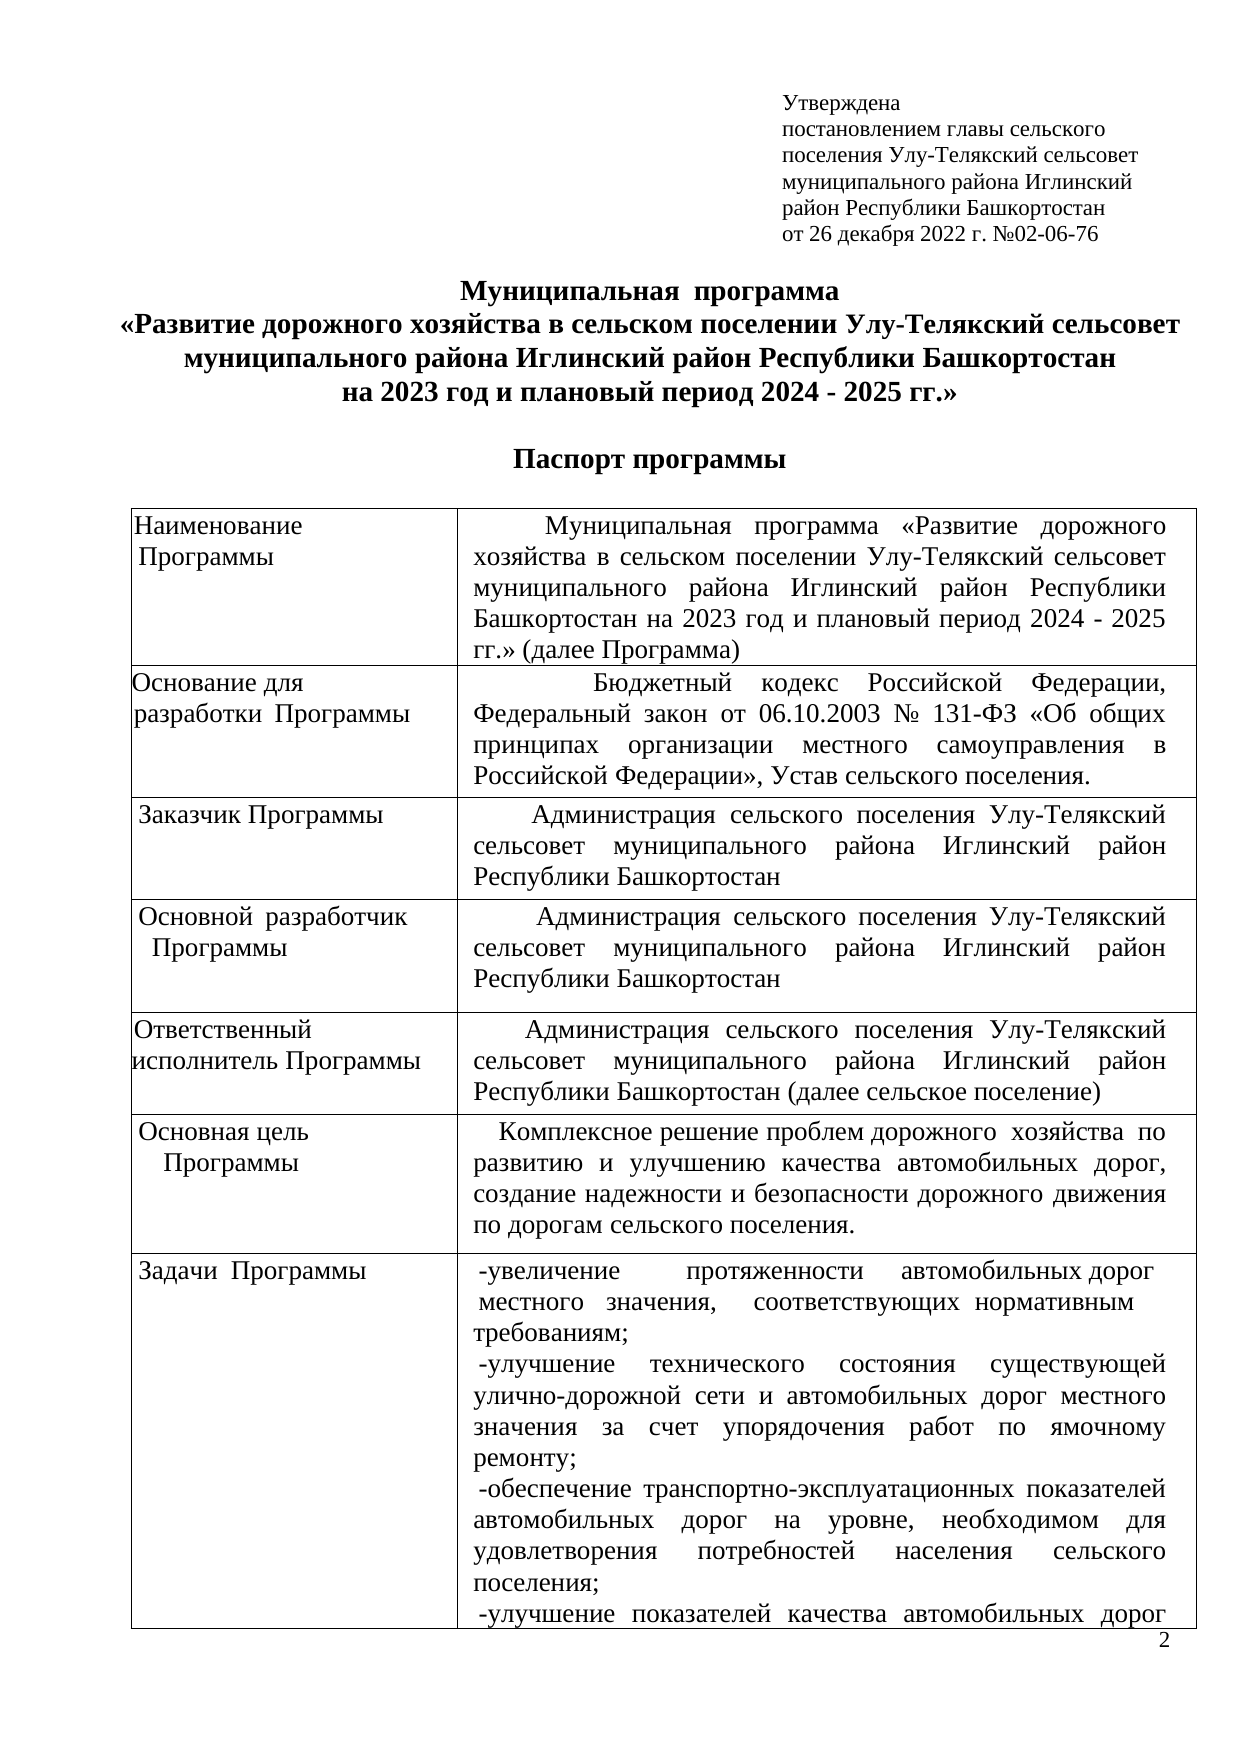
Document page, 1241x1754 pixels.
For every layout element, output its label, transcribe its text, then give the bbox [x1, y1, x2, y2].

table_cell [458, 1254, 1196, 1628]
text Утверждена [650, 89, 1181, 115]
table_cell Комплексное решение проблем дорожного хозяйства по развитию и улучшению качества автомобильных дорог, создание надежности и безопасности дорожного движения по дорогам сельского поселения. [458, 1115, 1196, 1253]
table_cell Ответственный исполнитель Программы [132, 1013, 457, 1114]
table_header Муниципальная программа «Развитие дорожного хозяйства в сельском поселении Улу-Телякский сельсовет муниципального района Иглинский район Республики Башкортостан на 2023 год и плановый период 2024 - 2025 гг.» (далее Программа) [458, 509, 1196, 665]
table_cell Основной разработчик Программы [132, 900, 457, 1012]
table_header Наименование Программы [132, 509, 457, 665]
table_cell Администрация сельского поселения Улу-Телякский сельсовет муниципального района Иглинский район Республики Башкортостан [458, 900, 1196, 1012]
text «Развитие дорожного хозяйства в сельском поселении Улу-Телякский сельсовет муниципального района Иглинский район Республики Башкортостан [118, 307, 1181, 374]
table_cell Заказчик Программы [132, 798, 457, 899]
text Паспорт программы [118, 441, 1181, 474]
text Муниципальная программа [118, 273, 1181, 307]
table_cell Администрация сельского поселения Улу-Телякский сельсовет муниципального района Иглинский район Республики Башкортостан (далее сельское поселение) [458, 1013, 1196, 1114]
text постановлением главы сельского поселения Улу-Телякский сельсовет муниципального района Иглинский район Республики Башкортостан [650, 115, 1181, 220]
table_cell Основная цель Программы [132, 1115, 457, 1253]
text на 2023 год и плановый период 2024 - 2025 гг.» [118, 374, 1181, 407]
table_cell Задачи Программы [132, 1254, 457, 1628]
table_cell Бюджетный кодекс Российской Федерации, Федеральный закон от 06.10.2003 № 131-ФЗ «Об общих принципах организации местного самоуправления в Российской Федерации», Устав сельского поселения. [458, 666, 1196, 797]
table_cell Основание для разработки Программы [132, 666, 457, 797]
table_cell Администрация сельского поселения Улу-Телякский сельсовет муниципального района Иглинский район Республики Башкортостан [458, 798, 1196, 899]
text от 26 декабря 2022 г. №02-06-76 [650, 220, 1181, 247]
